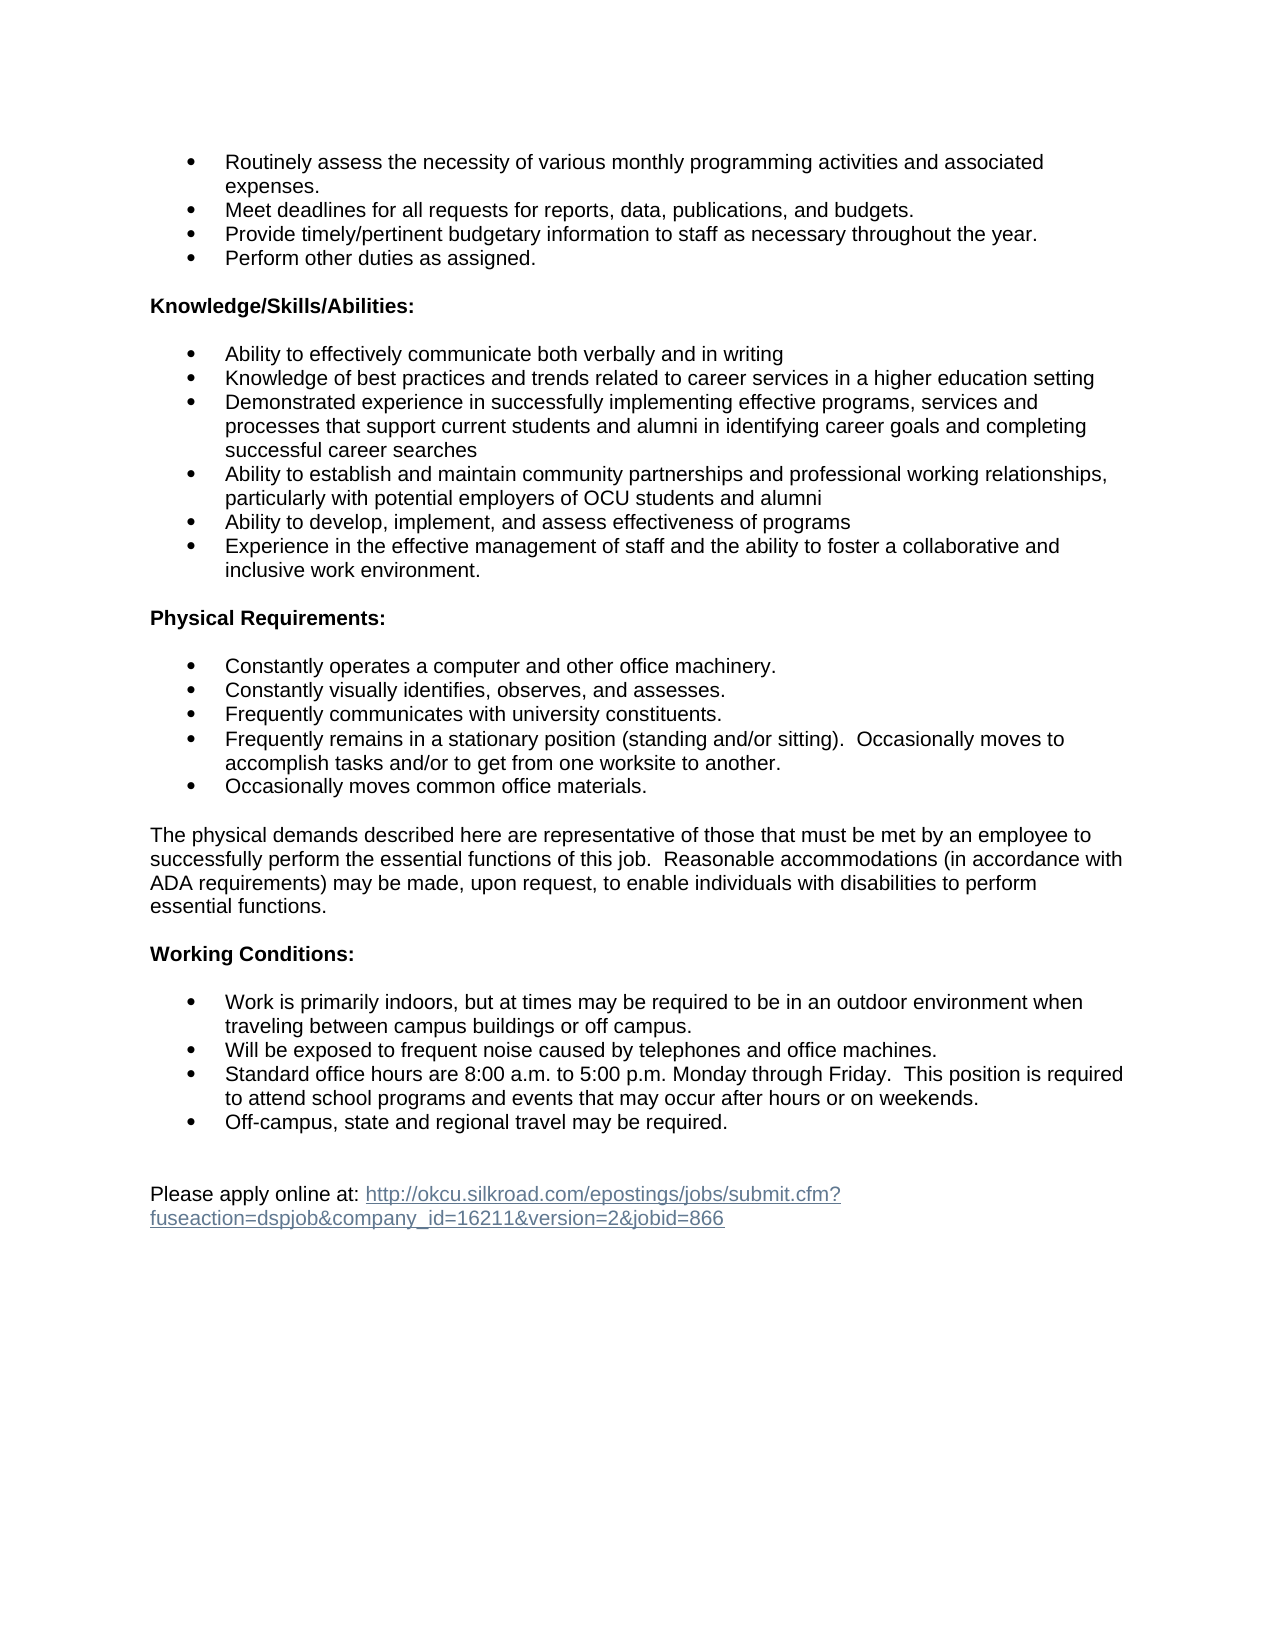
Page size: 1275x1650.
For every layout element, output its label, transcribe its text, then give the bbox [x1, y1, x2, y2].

list Meet deadlines for all requests for reports, data, publications, and budgets. [187, 198, 1125, 222]
list Perform other duties as assigned. [187, 246, 1125, 270]
text Knowledge/Skills/Abilities: [150, 294, 1125, 318]
text Working Conditions: [150, 942, 1125, 966]
list Constantly operates a computer and other office machinery. [187, 654, 1125, 678]
list Occasionally moves common office materials. [187, 774, 1125, 798]
list Work is primarily indoors, but at times may be required to be in an outdoor environment when traveling between campus buildings or off campus. [187, 990, 1125, 1038]
list Off-campus, state and regional travel may be required. [187, 1110, 1125, 1134]
list Will be exposed to frequent noise caused by telephones and office machines. [187, 1038, 1125, 1062]
text The physical demands described here are representative of those that must be met by an employee to successfully perform the essential functions of this job. Reasonable accommodations (in accordance with ADA requirements) may be made, upon request, to enable individuals with disabilities to perform essential functions. [150, 822, 1125, 918]
list Knowledge of best practices and trends related to career services in a higher education setting [187, 366, 1125, 390]
list Standard office hours are 8:00 a.m. to 5:00 p.m. Monday through Friday. This position is required to attend school programs and events that may occur after hours or on weekends. [187, 1062, 1125, 1110]
list Constantly visually identifies, observes, and assesses. [187, 678, 1125, 702]
list Ability to develop, implement, and assess effectiveness of programs [187, 510, 1125, 534]
list Routinely assess the necessity of various monthly programming activities and associated expenses. [187, 150, 1125, 198]
text Please apply online at: http://okcu.silkroad.com/epostings/jobs/submit.cfm?fuseaction=dspjob&company_id=16211&version=2&jobid=866 [150, 1182, 1125, 1230]
list Frequently communicates with university constituents. [187, 702, 1125, 726]
list Provide timely/pertinent budgetary information to staff as necessary throughout the year. [187, 222, 1125, 246]
text Physical Requirements: [150, 606, 1125, 630]
list Ability to establish and maintain community partnerships and professional working relationships, particularly with potential employers of OCU students and alumni [187, 462, 1125, 510]
list Ability to effectively communicate both verbally and in writing [187, 342, 1125, 366]
list Demonstrated experience in successfully implementing effective programs, services and processes that support current students and alumni in identifying career goals and completing successful career searches [187, 390, 1125, 462]
list Frequently remains in a stationary position (standing and/or sitting). Occasionally moves to accomplish tasks and/or to get from one worksite to another. [187, 726, 1125, 774]
list Experience in the effective management of staff and the ability to foster a collaborative and inclusive work environment. [187, 534, 1125, 582]
